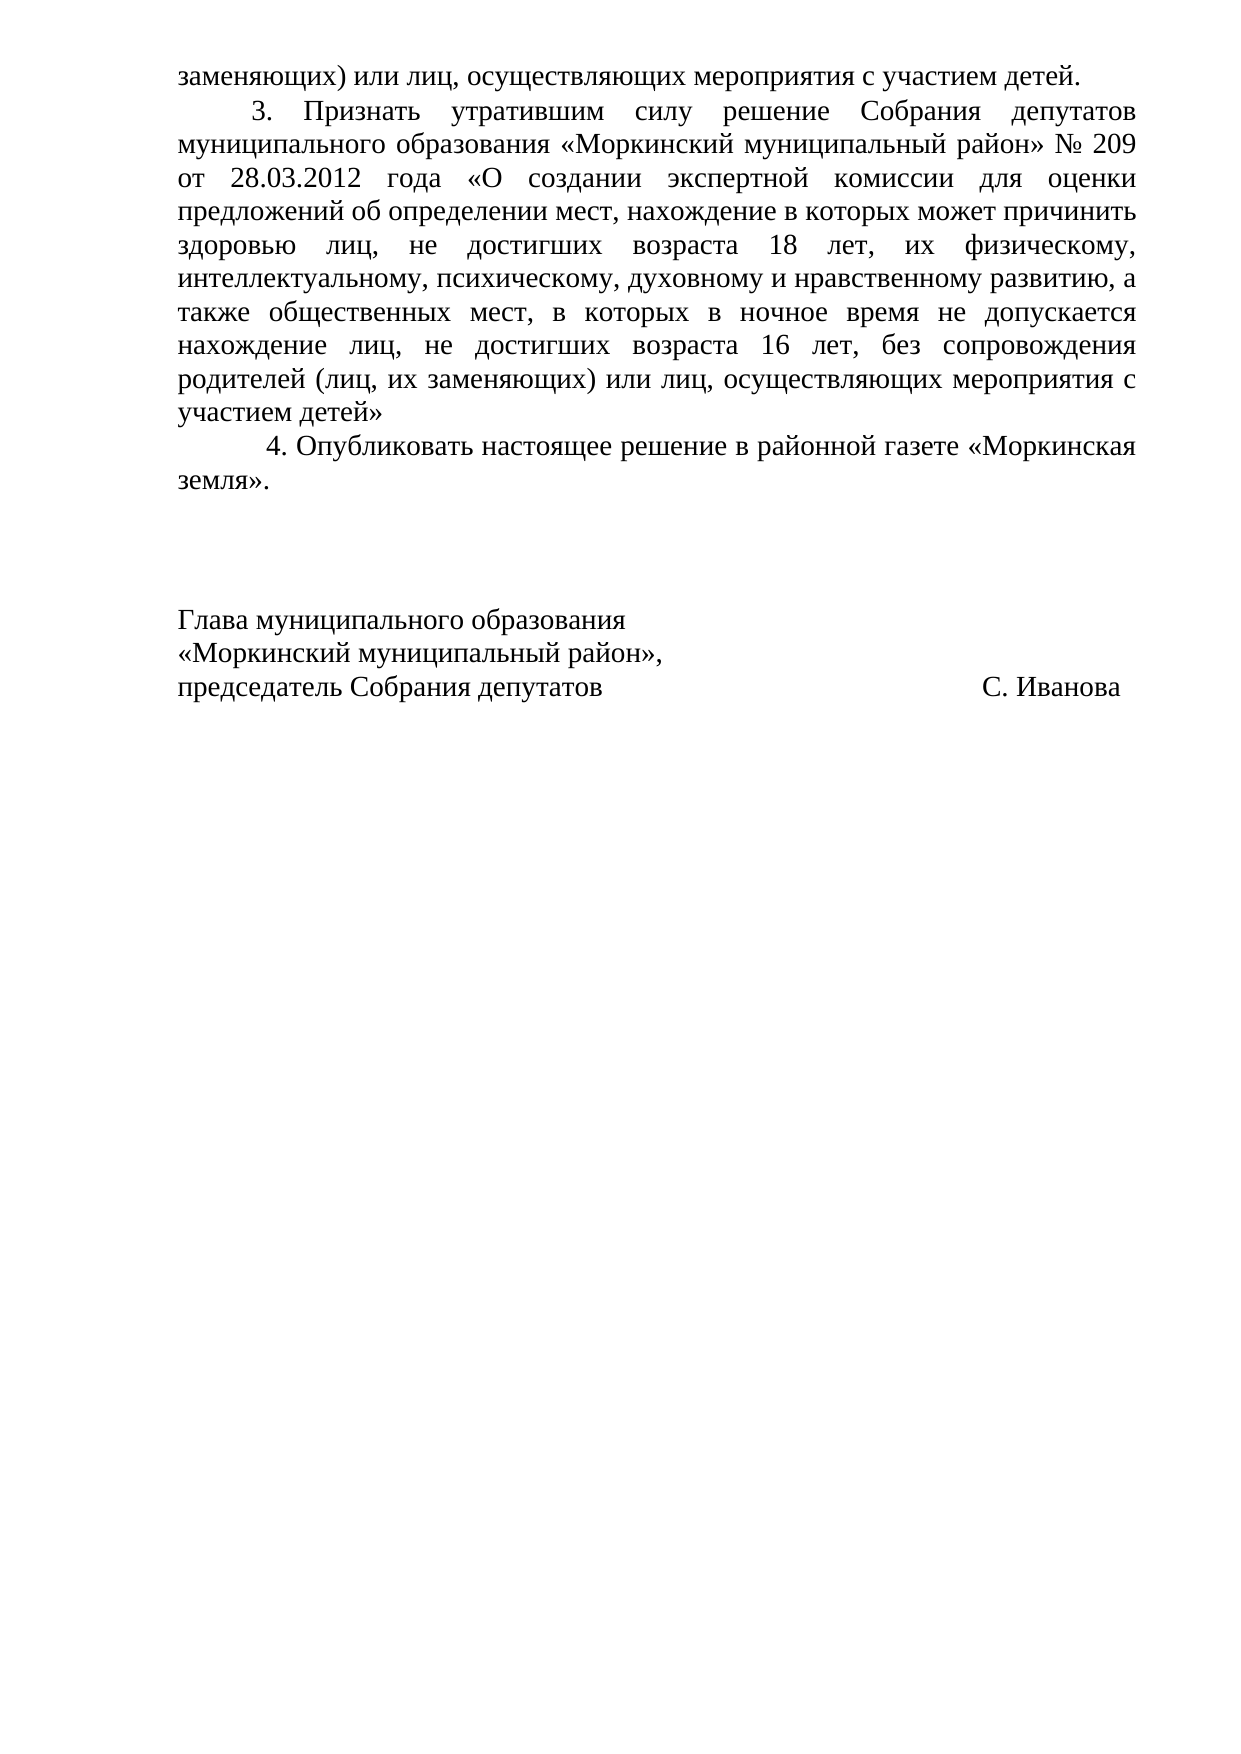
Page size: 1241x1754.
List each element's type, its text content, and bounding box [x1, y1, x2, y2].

text председатель Собрания депутатов С. Иванова [177, 669, 1126, 702]
text «Моркинский муниципальный район», [177, 635, 1126, 669]
text 4. Опубликовать настоящее решение в районной газете «Моркинская земля». [177, 428, 1137, 496]
text Глава муниципального образования [177, 602, 1126, 635]
text 3. Признать утратившим силу решение Собрания депутатов муниципального образования «Моркинский муниципальный район» № 209 от 28.03.2012 года «О создании экспертной комиссии для оценки предложений об определении мест, нахождение в которых может причинить здоровью лиц, не достигших возраста 18 лет, их физическому, интеллектуальному, психическому, духовному и нравственному развитию, а также общественных мест, в которых в ночное время не допускается нахождение лиц, не достигших возраста 16 лет, без сопровождения родителей (лиц, их заменяющих) или лиц, осуществляющих мероприятия с участием детей» [177, 93, 1137, 428]
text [177, 59, 1137, 93]
